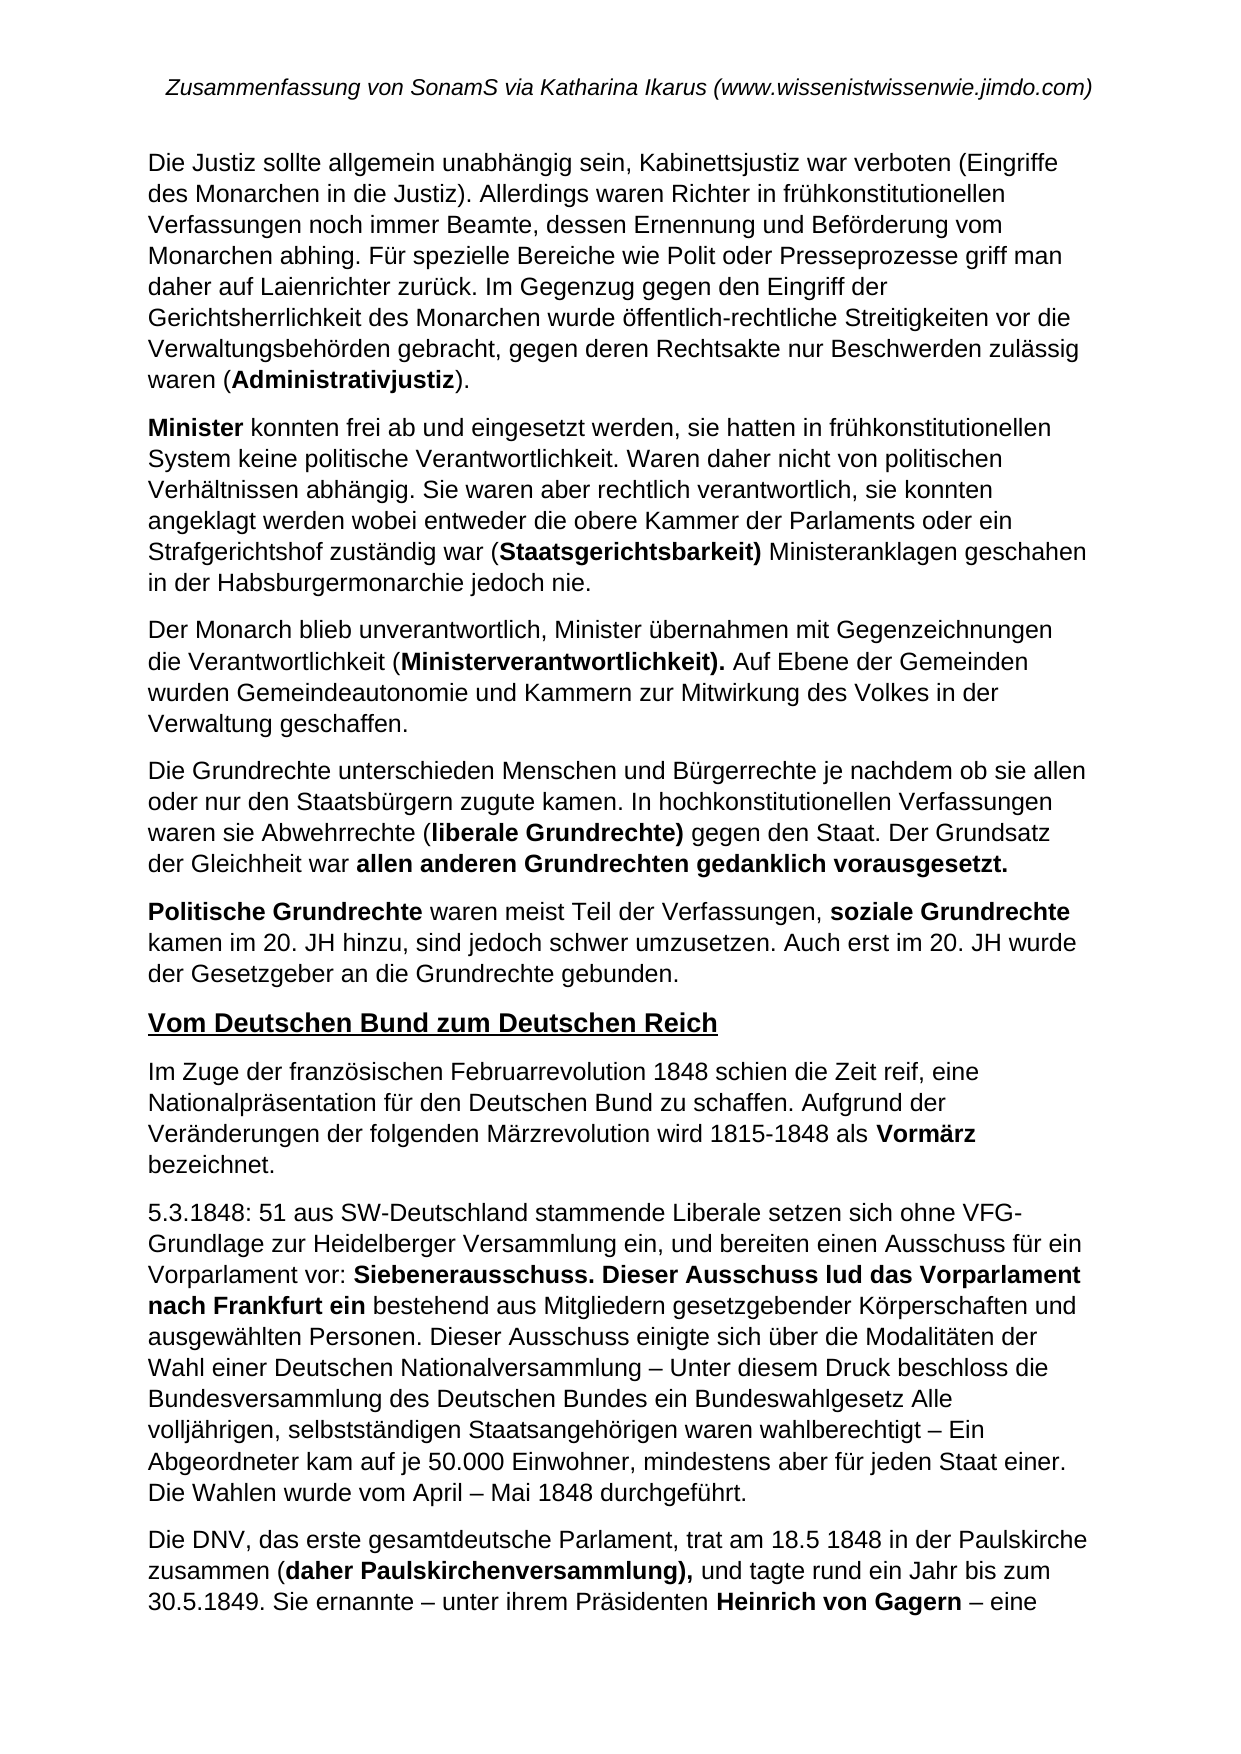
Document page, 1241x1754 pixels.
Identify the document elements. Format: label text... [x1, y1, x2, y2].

text Minister konnten frei ab und eingesetzt werden, sie hatten in frühkonstitutionellen System keine politische Verantwortlichkeit. Waren daher nicht von politischen Verhältnissen abhängig. Sie waren aber rechtlich verantwortlich, sie konnten angeklagt werden wobei entweder die obere Kammer der Parlaments oder ein Strafgerichtshof zuständig war (Staatsgerichtsbarkeit) Ministeranklagen geschahen in der Habsburgermonarchie jedoch nie. [148, 413, 1093, 597]
text Der Monarch blieb unverantwortlich, Minister übernahmen mit Gegenzeichnungen die Verantwortlichkeit (Ministerverantwortlichkeit). Auf Ebene der Gemeinden wurden Gemeindeautonomie und Kammern zur Mitwirkung des Volkes in der Verwaltung geschaffen. [148, 616, 1093, 737]
text 5.3.1848: 51 aus SW-Deutschland stammende Liberale setzen sich ohne VFG-Grundlage zur Heidelberger Versammlung ein, und bereiten einen Ausschuss für ein Vorparlament vor: Siebenerausschuss. Dieser Ausschuss lud das Vorparlament nach Frankfurt ein bestehend aus Mitgliedern gesetzgebender Körperschaften und ausgewählten Personen. Dieser Ausschuss einigte sich über die Modalitäten der Wahl einer Deutschen Nationalversammlung – Unter diesem Druck beschloss die Bundesversammlung des Deutschen Bundes ein Bundeswahlgesetz Alle volljährigen, selbstständigen Staatsangehörigen waren wahlberechtigt – Ein Abgeordneter kam auf je 50.000 Einwohner, mindestens aber für jeden Staat einer. Die Wahlen wurde vom April – Mai 1848 durchgeführt. [148, 1198, 1093, 1506]
text Die Justiz sollte allgemein unabhängig sein, Kabinettsjustiz war verboten (Eingriffe des Monarchen in die Justiz). Allerdings waren Richter in frühkonstitutionellen Verfassungen noch immer Beamte, dessen Ernennung und Beförderung vom Monarchen abhing. Für spezielle Bereiche wie Polit oder Presseprozesse griff man daher auf Laienrichter zurück. Im Gegenzug gegen den Eingriff der Gerichtsherrlichkeit des Monarchen wurde öffentlich-rechtliche Streitigkeiten vor die Verwaltungsbehörden gebracht, gegen deren Rechtsakte nur Beschwerden zulässig waren (Administrativjustiz). [148, 148, 1093, 394]
text Im Zuge der französischen Februarrevolution 1848 schien die Zeit reif, eine Nationalpräsentation für den Deutschen Bund zu schaffen. Aufgrund der Veränderungen der folgenden Märzrevolution wird 1815-1848 als Vormärz bezeichnet. [148, 1057, 1093, 1179]
text Politische Grundrechte waren meist Teil der Verfassungen, soziale Grundrechte kamen im 20. JH hinzu, sind jedoch schwer umzusetzen. Auch erst im 20. JH wurde der Gesetzgeber an die Grundrechte gebunden. [148, 897, 1093, 988]
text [148, 1525, 1093, 1616]
text Vom Deutschen Bund zum Deutschen Reich [148, 1007, 1093, 1038]
text Die Grundrechte unterschieden Menschen und Bürgerrechte je nachdem ob sie allen oder nur den Staatsbürgern zugute kamen. In hochkonstitutionellen Verfassungen waren sie Abwehrrechte (liberale Grundrechte) gegen den Staat. Der Grundsatz der Gleichheit war allen anderen Grundrechten gedanklich vorausgesetzt. [148, 756, 1093, 878]
